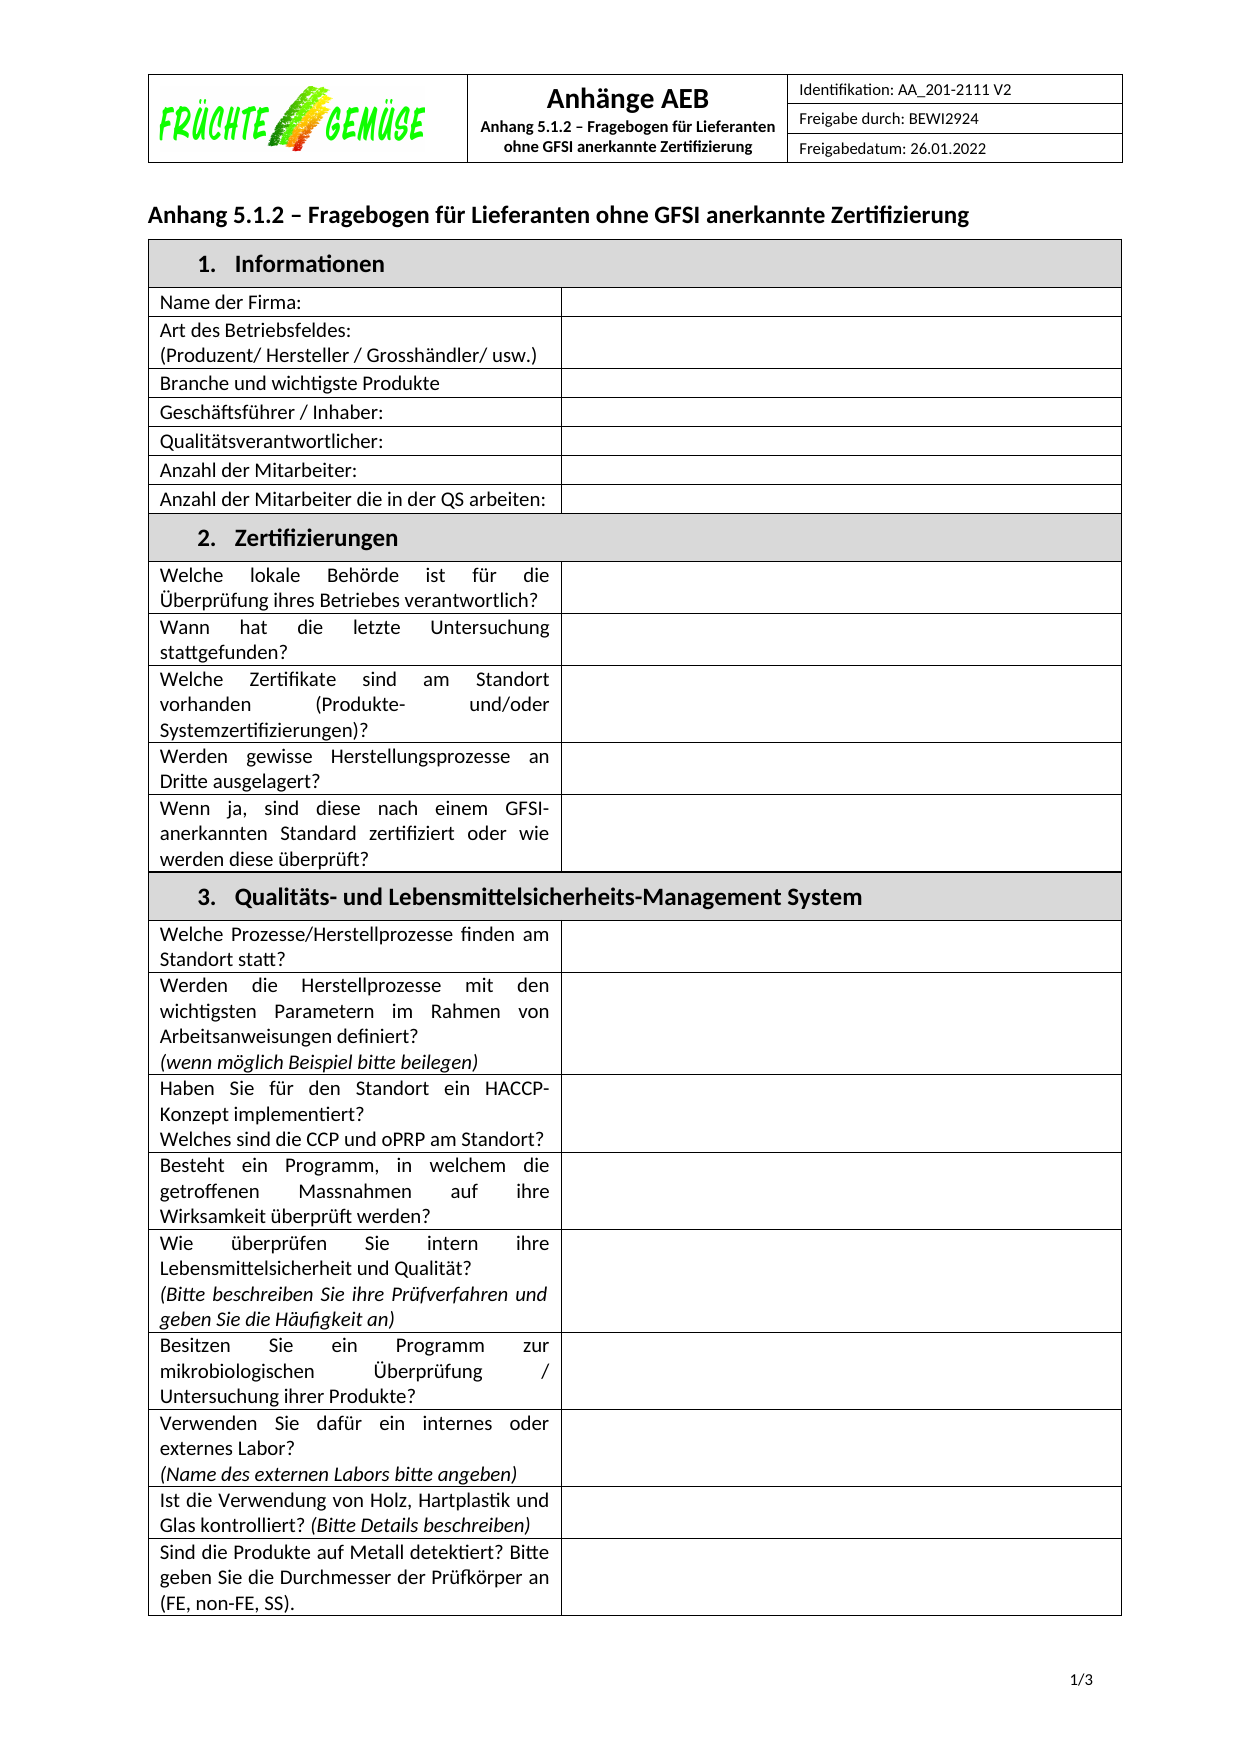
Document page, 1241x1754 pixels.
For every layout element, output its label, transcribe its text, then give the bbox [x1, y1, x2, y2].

picture [159, 86, 425, 152]
text Anhang 5.1.2 – Fragebogen für Lieferanten ohne GFSI anerkannte Zertifizierung [148, 200, 1122, 230]
table_cell [562, 456, 1121, 484]
table_cell Welche Zertifikate sind am Standort vorhanden (Produkte- und/oder Systemzertifizierungen)? [149, 666, 561, 742]
table_cell [562, 795, 1121, 871]
table_cell Ist die Verwendung von Holz, Hartplastik und Glas kontrolliert? (Bitte Details beschreiben) [149, 1487, 561, 1538]
table_cell [562, 317, 1121, 368]
table_cell Name der Firma: [149, 288, 561, 316]
table_cell Qualitätsverantwortlicher: [149, 427, 561, 455]
table_cell [562, 485, 1121, 513]
table_cell Wie überprüfen Sie intern ihre Lebensmittelsicherheit und Qualität? (Bitte beschreiben Sie ihre Prüfverfahren und geben Sie die Häufigkeit an) [149, 1230, 561, 1332]
table_cell [562, 1153, 1121, 1229]
table_cell Anzahl der Mitarbeiter: [149, 456, 561, 484]
table_cell [562, 973, 1121, 1074]
table_cell [562, 398, 1121, 426]
table_cell Verwenden Sie dafür ein internes oder externes Labor? (Name des externen Labors bitte angeben) [149, 1410, 561, 1486]
table_cell Branche und wichtigste Produkte [149, 369, 561, 397]
table_cell Sind die Produkte auf Metall detektiert? Bitte geben Sie die Durchmesser der Prüfkörper an (FE, non-FE, SS). [149, 1539, 561, 1615]
table_cell [562, 1539, 1121, 1615]
table_cell [562, 562, 1121, 613]
table_cell Wenn ja, sind diese nach einem GFSI-anerkannten Standard zertifiziert oder wie werden diese überprüft? [149, 795, 561, 871]
table_cell Besitzen Sie ein Programm zur mikrobiologischen Überprüfung / Untersuchung ihrer Produkte? [149, 1333, 561, 1409]
table_cell [562, 614, 1121, 665]
table_cell Anzahl der Mitarbeiter die in der QS arbeiten: [149, 485, 561, 513]
table_cell Welche lokale Behörde ist für die Überprüfung ihres Betriebes verantwortlich? [149, 562, 561, 613]
table_cell Wann hat die letzte Untersuchung stattgefunden? [149, 614, 561, 665]
table_cell Geschäftsführer / Inhaber: [149, 398, 561, 426]
table_cell Art des Betriebsfeldes: (Produzent/ Hersteller / Grosshändler/ usw.) [149, 317, 561, 368]
table_cell [562, 427, 1121, 455]
table_cell [562, 288, 1121, 316]
table_header Informationen [149, 240, 1121, 287]
table_cell Qualitäts- und Lebensmittelsicherheits-Management System [149, 873, 1121, 920]
table_cell Werden die Herstellprozesse mit den wichtigsten Parametern im Rahmen von Arbeitsanweisungen definiert? (wenn möglich Beispiel bitte beilegen) [149, 973, 561, 1074]
table_cell [562, 743, 1121, 794]
table_cell Werden gewisse Herstellungsprozesse an Dritte ausgelagert? [149, 743, 561, 794]
table_cell [562, 666, 1121, 742]
table_cell [562, 1075, 1121, 1152]
table_cell Besteht ein Programm, in welchem die getroffenen Massnahmen auf ihre Wirksamkeit überprüft werden? [149, 1153, 561, 1229]
table_cell Haben Sie für den Standort ein HACCP-Konzept implementiert? Welches sind die CCP und oPRP am Standort? [149, 1075, 561, 1152]
table_cell Welche Prozesse/Herstellprozesse finden am Standort statt? [149, 921, 561, 972]
table_cell [562, 1230, 1121, 1332]
table_cell [562, 921, 1121, 972]
table_cell [562, 369, 1121, 397]
table_cell [562, 1333, 1121, 1409]
table_cell [562, 1410, 1121, 1486]
table_cell [562, 1487, 1121, 1538]
table_cell Zertifizierungen [149, 514, 1121, 561]
